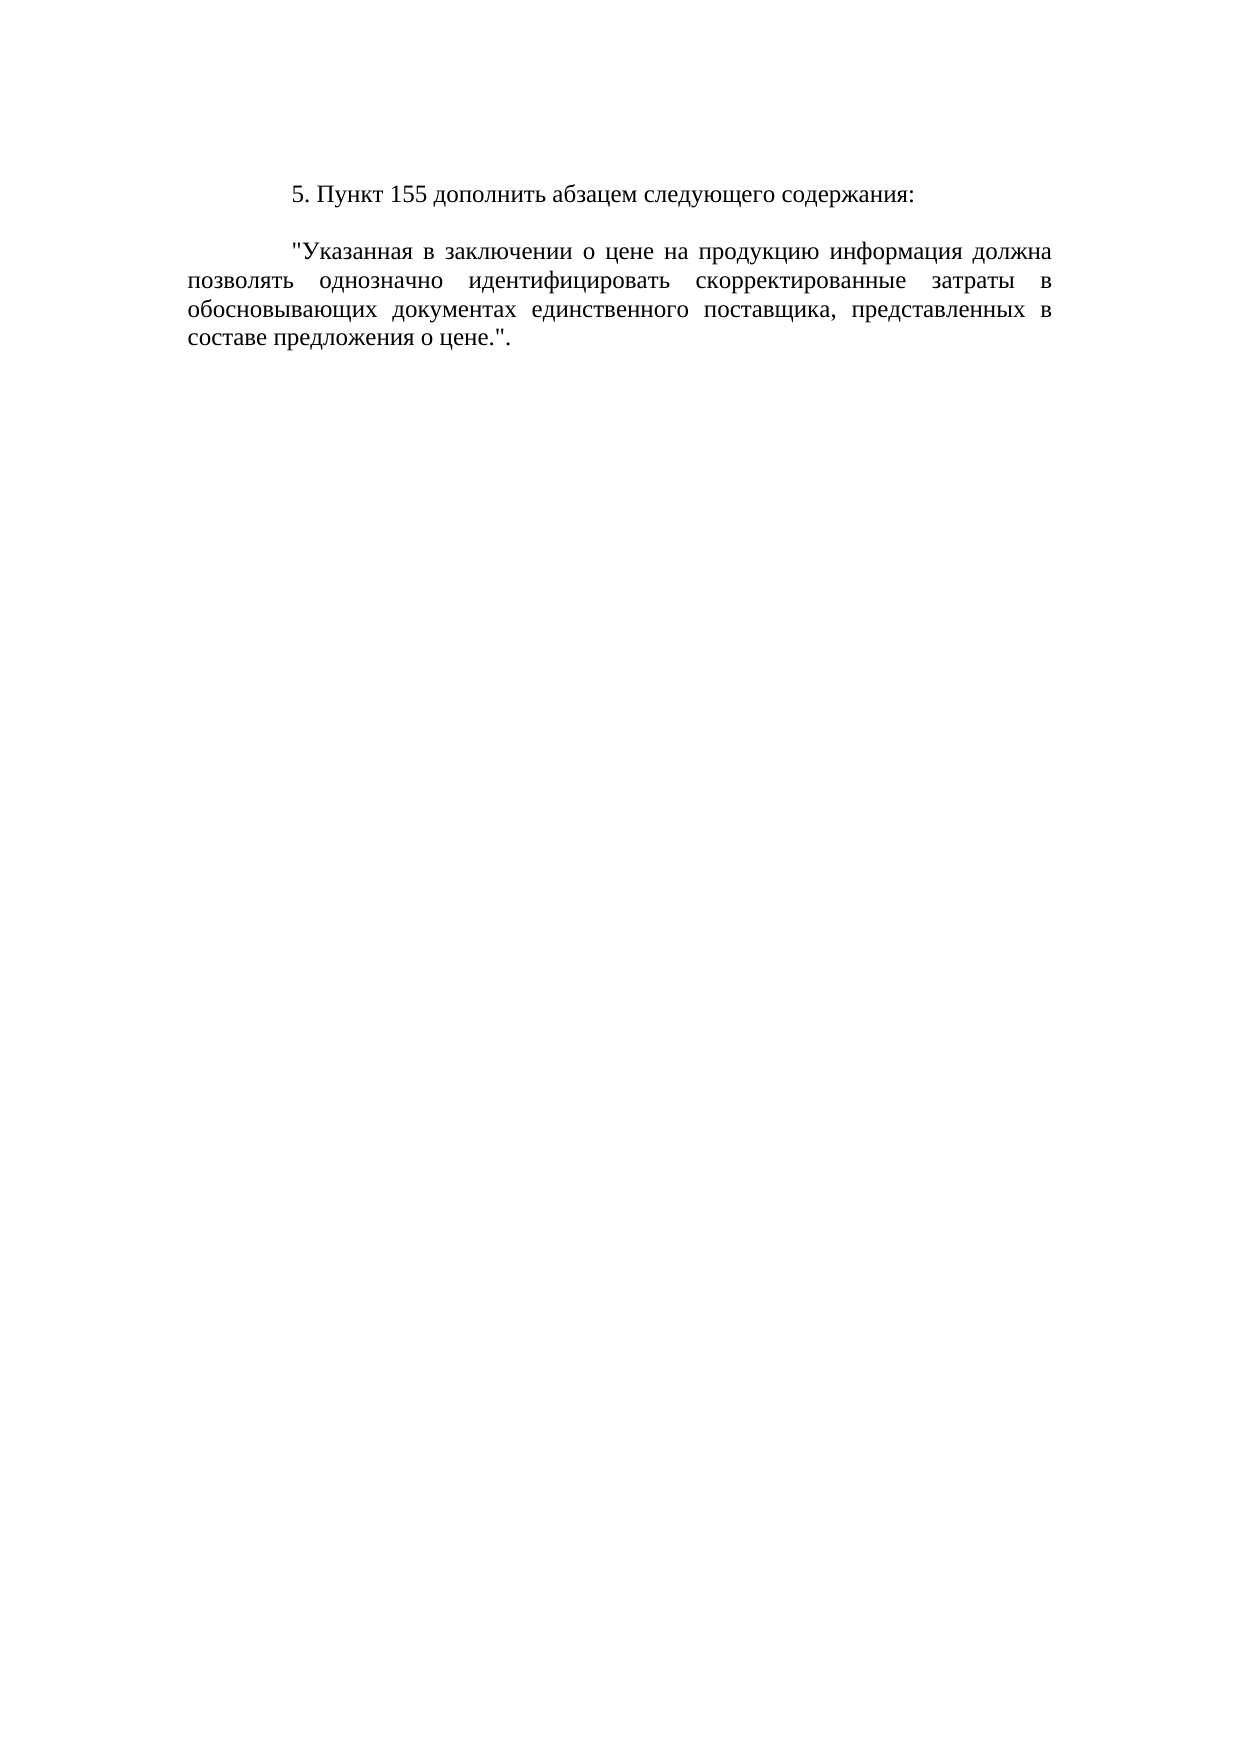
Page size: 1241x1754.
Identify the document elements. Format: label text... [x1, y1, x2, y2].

text 5. Пункт 155 дополнить абзацем следующего содержания: [187, 179, 1053, 207]
